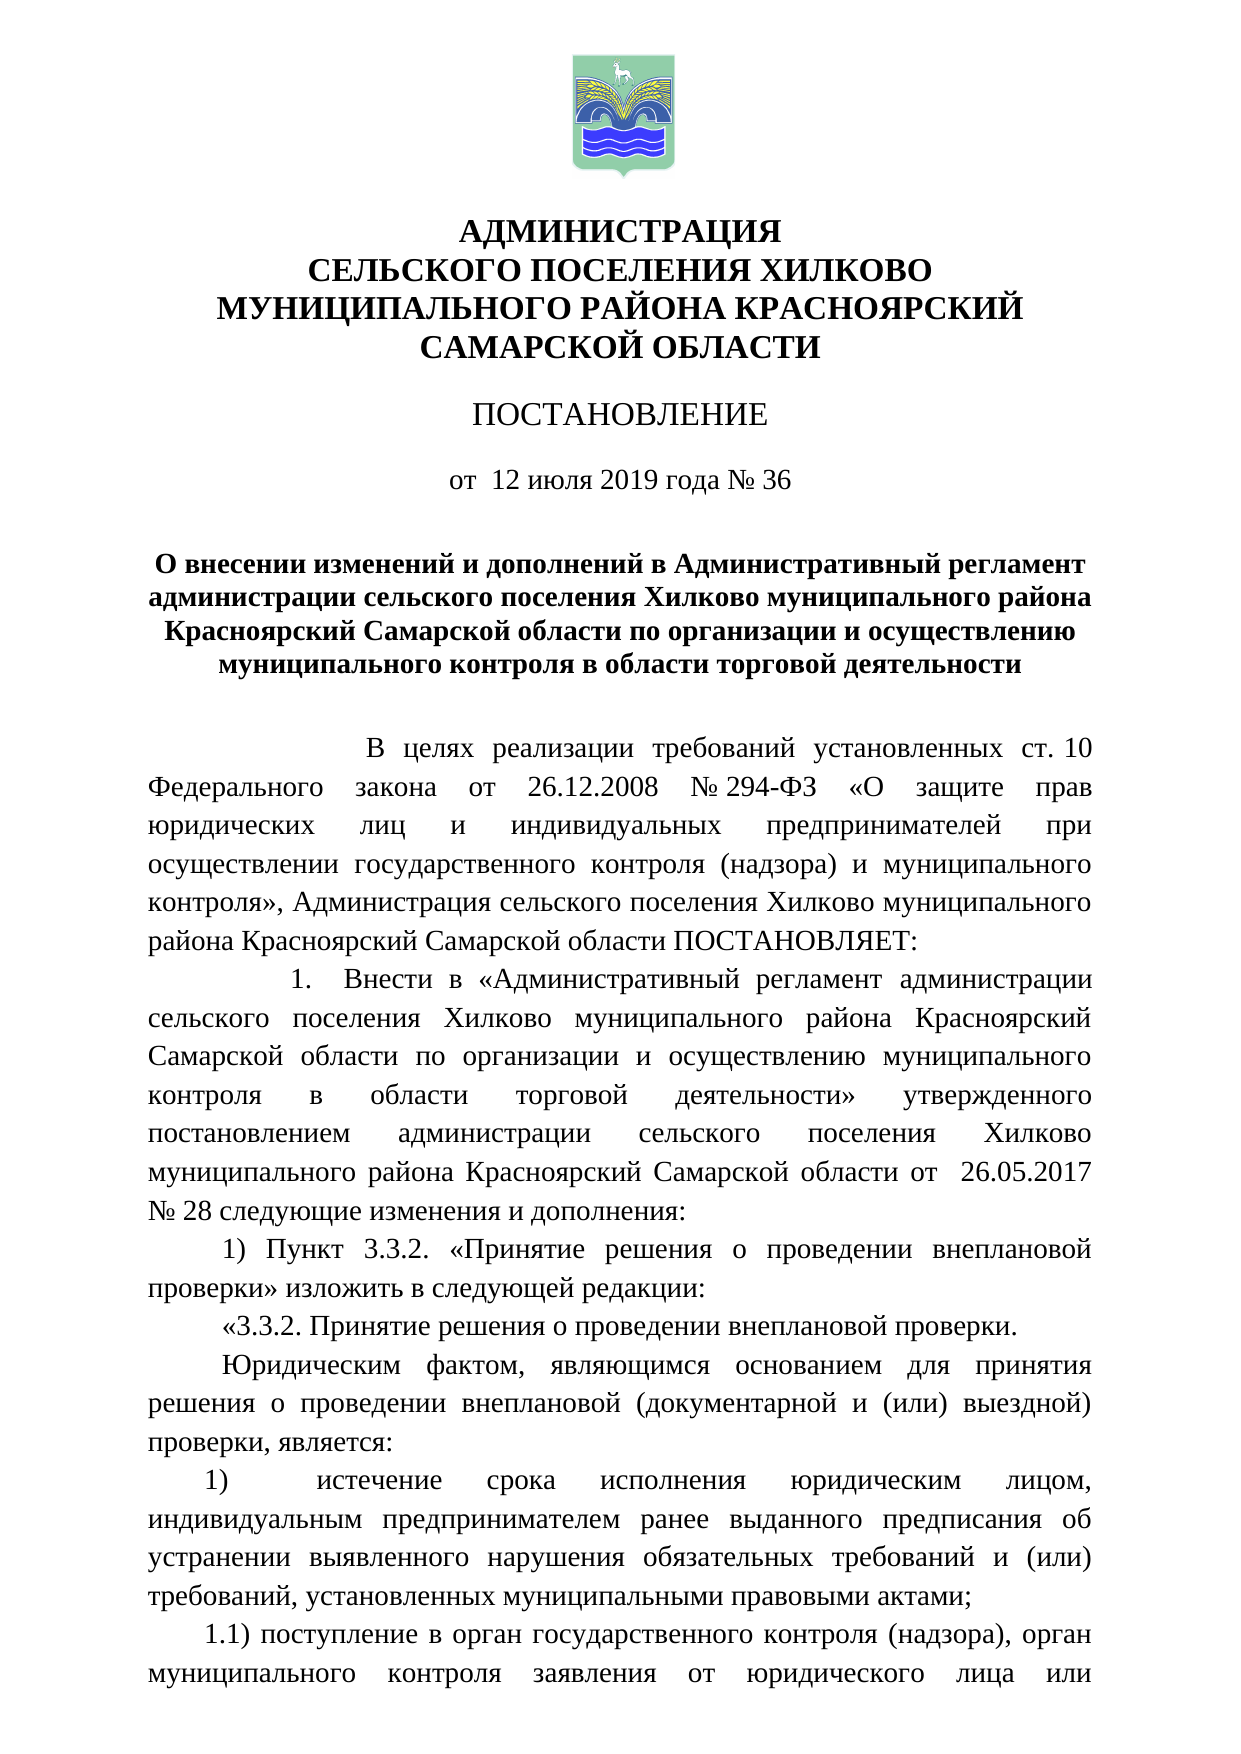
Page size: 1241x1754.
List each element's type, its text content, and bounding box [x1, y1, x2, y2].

text 1. Внести в «Административный регламент администрации сельского поселения Хилково муниципального района Красноярский Самарской области по организации и осуществлению муниципального контроля в области торговой деятельности» утвержденного постановлением администрации сельского поселения Хилково муниципального района Красноярский Самарской области от 26.05.2017 № 28 следующие изменения и дополнения: [148, 961, 1092, 1226]
subtitle ПОСТАНОВЛЕНИЕ [148, 394, 1092, 433]
title СЕЛЬСКОГО ПОСЕЛЕНИЯ ХИЛКОВО МУНИЦИПАЛЬНОГО РАЙОНА КРАСНОЯРСКИЙ [148, 250, 1092, 327]
text 1) Пункт 3.3.2. «Принятие решения о проведении внеплановой проверки» изложить в следующей редакции: [148, 1231, 1092, 1303]
text 1) истечение срока исполнения юридическим лицом, индивидуальным предпринимателем ранее выданного предписания об устранении выявленного нарушения обязательных требований и (или) требований, установленных муниципальными правовыми актами; [148, 1462, 1092, 1612]
text администрации сельского поселения Хилково муниципального района Красноярский Самарской области по организации и осуществлению муниципального контроля в области торговой деятельности [148, 579, 1092, 680]
text САМАРСКОЙ ОБЛАСТИ [148, 327, 1092, 365]
text «3.3.2. Принятие решения о проведении внеплановой проверки. [148, 1308, 1092, 1342]
text О внесении изменений и дополнений в Административный регламент [148, 546, 1092, 579]
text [148, 1617, 1092, 1689]
text от 12 июля 2019 года № 36 [148, 462, 1092, 495]
text В целях реализации требований установленных ст. 10 Федерального закона от 26.12.2008 № 294-ФЗ «О защите прав юридических лиц и индивидуальных предпринимателей при осуществлении государственного контроля (надзора) и муниципального контроля», Администрация сельского поселения Хилково муниципального района Красноярский Самарской области ПОСТАНОВЛЯЕТ: [148, 730, 1092, 956]
title АДМИНИСТРАЦИЯ [148, 212, 1092, 250]
text Юридическим фактом, являющимся основанием для принятия решения о проведении внеплановой (документарной и (или) выездной) проверки, является: [148, 1347, 1092, 1457]
